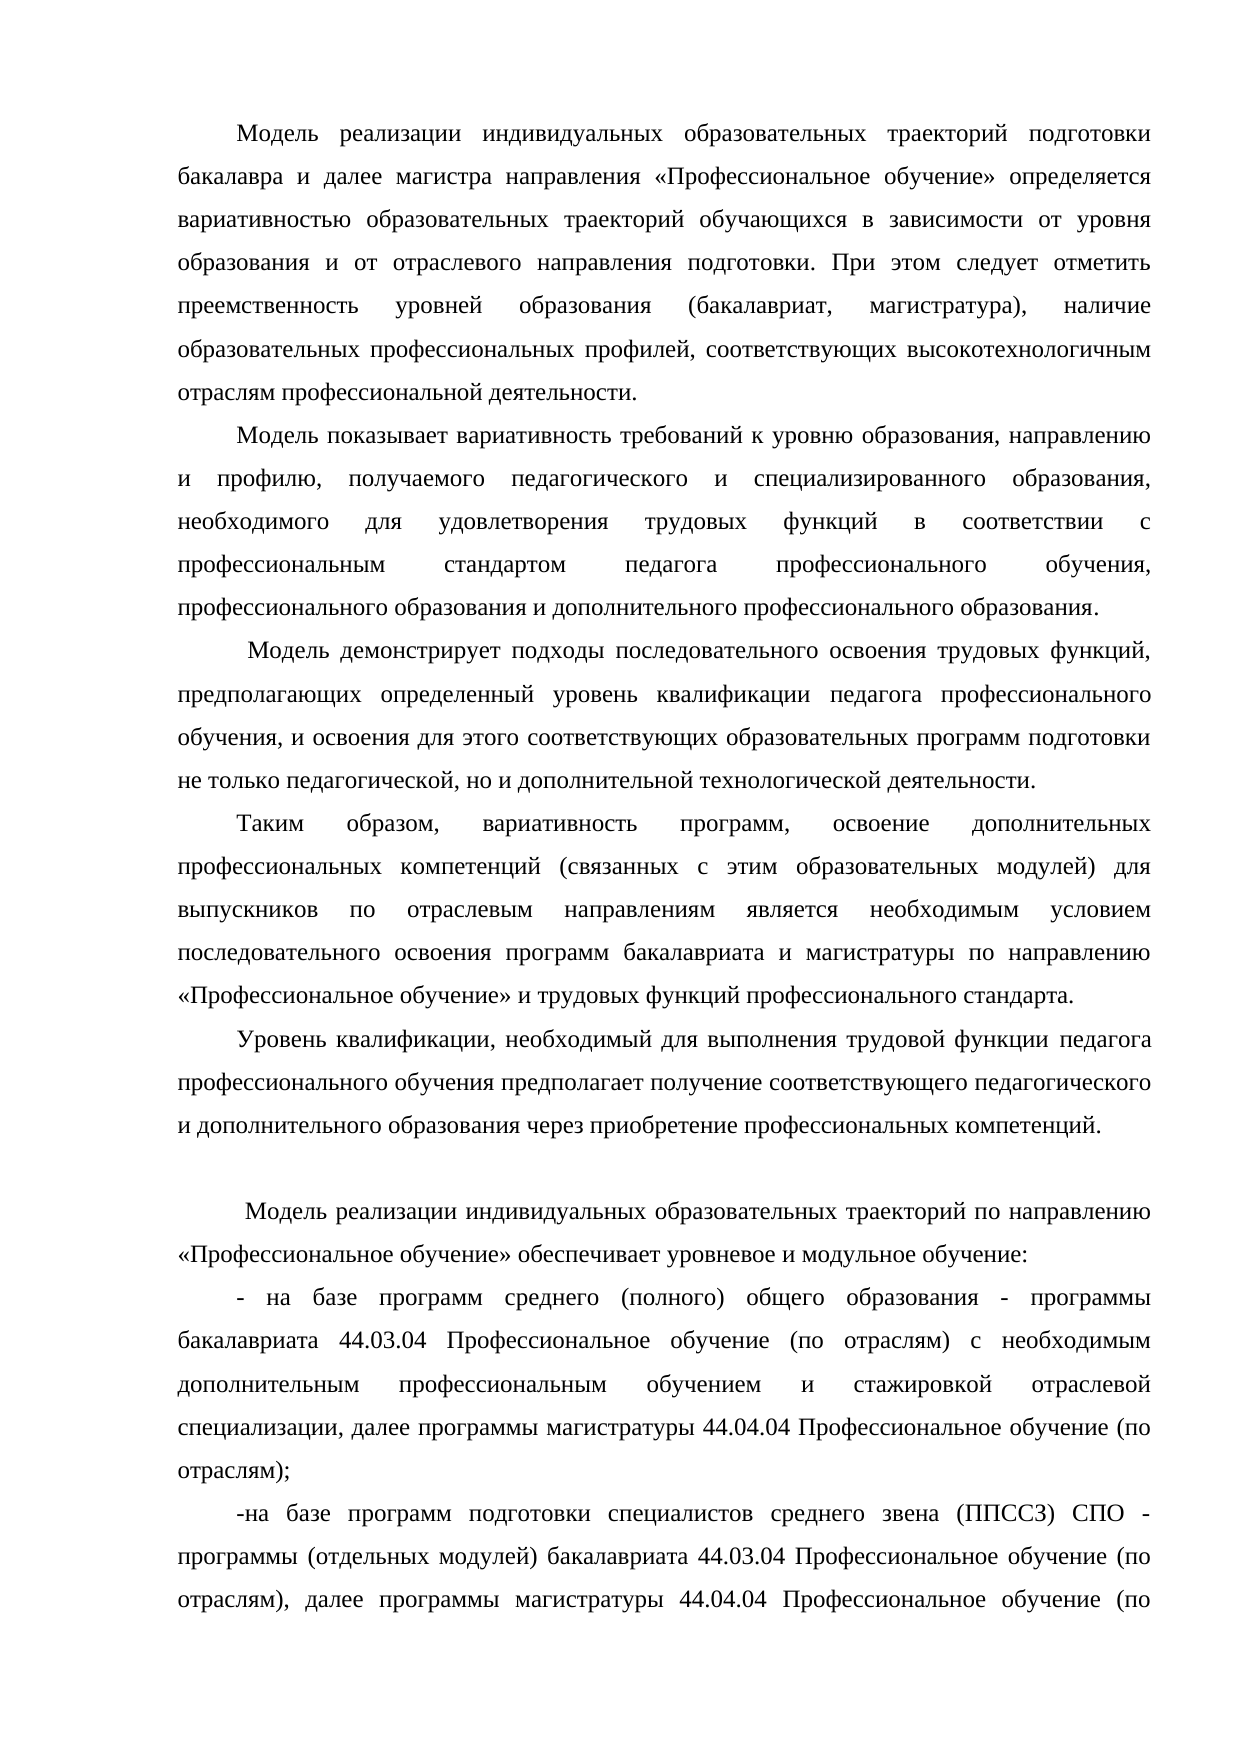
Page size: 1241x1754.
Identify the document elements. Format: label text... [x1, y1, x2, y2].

text - на базе программ среднего (полного) общего образования - программы бакалавриата 44.03.04 Профессиональное обучение (по отраслям) с необходимым дополнительным профессиональным обучением и стажировкой отраслевой специализации, далее программы магистратуры 44.04.04 Профессиональное обучение (по отраслям); [177, 1282, 1152, 1484]
text Модель показывает вариативность требований к уровню образования, направлению и профилю, получаемого педагогического и специализированного образования, необходимого для удовлетворения трудовых функций в соответствии с профессиональным стандартом педагога профессионального обучения, профессионального образования и дополнительного профессионального образования. [177, 420, 1152, 621]
text Уровень квалификации, необходимый для выполнения трудовой функции педагога профессионального обучения предполагает получение соответствующего педагогического и дополнительного образования через приобретение профессиональных компетенций. [177, 1024, 1152, 1139]
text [177, 1498, 1152, 1613]
text Модель реализации индивидуальных образовательных траекторий по направлению «Профессиональное обучение» обеспечивает уровневое и модульное обучение: [177, 1196, 1152, 1268]
text Модель демонстрирует подходы последовательного освоения трудовых функций, предполагающих определенный уровень квалификации педагога профессионального обучения, и освоения для этого соответствующих образовательных программ подготовки не только педагогической, но и дополнительной технологической деятельности. [177, 636, 1152, 794]
text Модель реализации индивидуальных образовательных траекторий подготовки бакалавра и далее магистра направления «Профессиональное обучение» определяется вариативностью образовательных траекторий обучающихся в зависимости от уровня образования и от отраслевого направления подготовки. При этом следует отметить преемственность уровней образования (бакалавриат, магистратура), наличие образовательных профессиональных профилей, соответствующих высокотехнологичным отраслям профессиональной деятельности. [177, 118, 1152, 406]
text Таким образом, вариативность программ, освоение дополнительных профессиональных компетенций (связанных с этим образовательных модулей) для выпускников по отраслевым направлениям является необходимым условием последовательного освоения программ бакалавриата и магистратуры по направлению «Профессиональное обучение» и трудовых функций профессионального стандарта. [177, 808, 1152, 1009]
